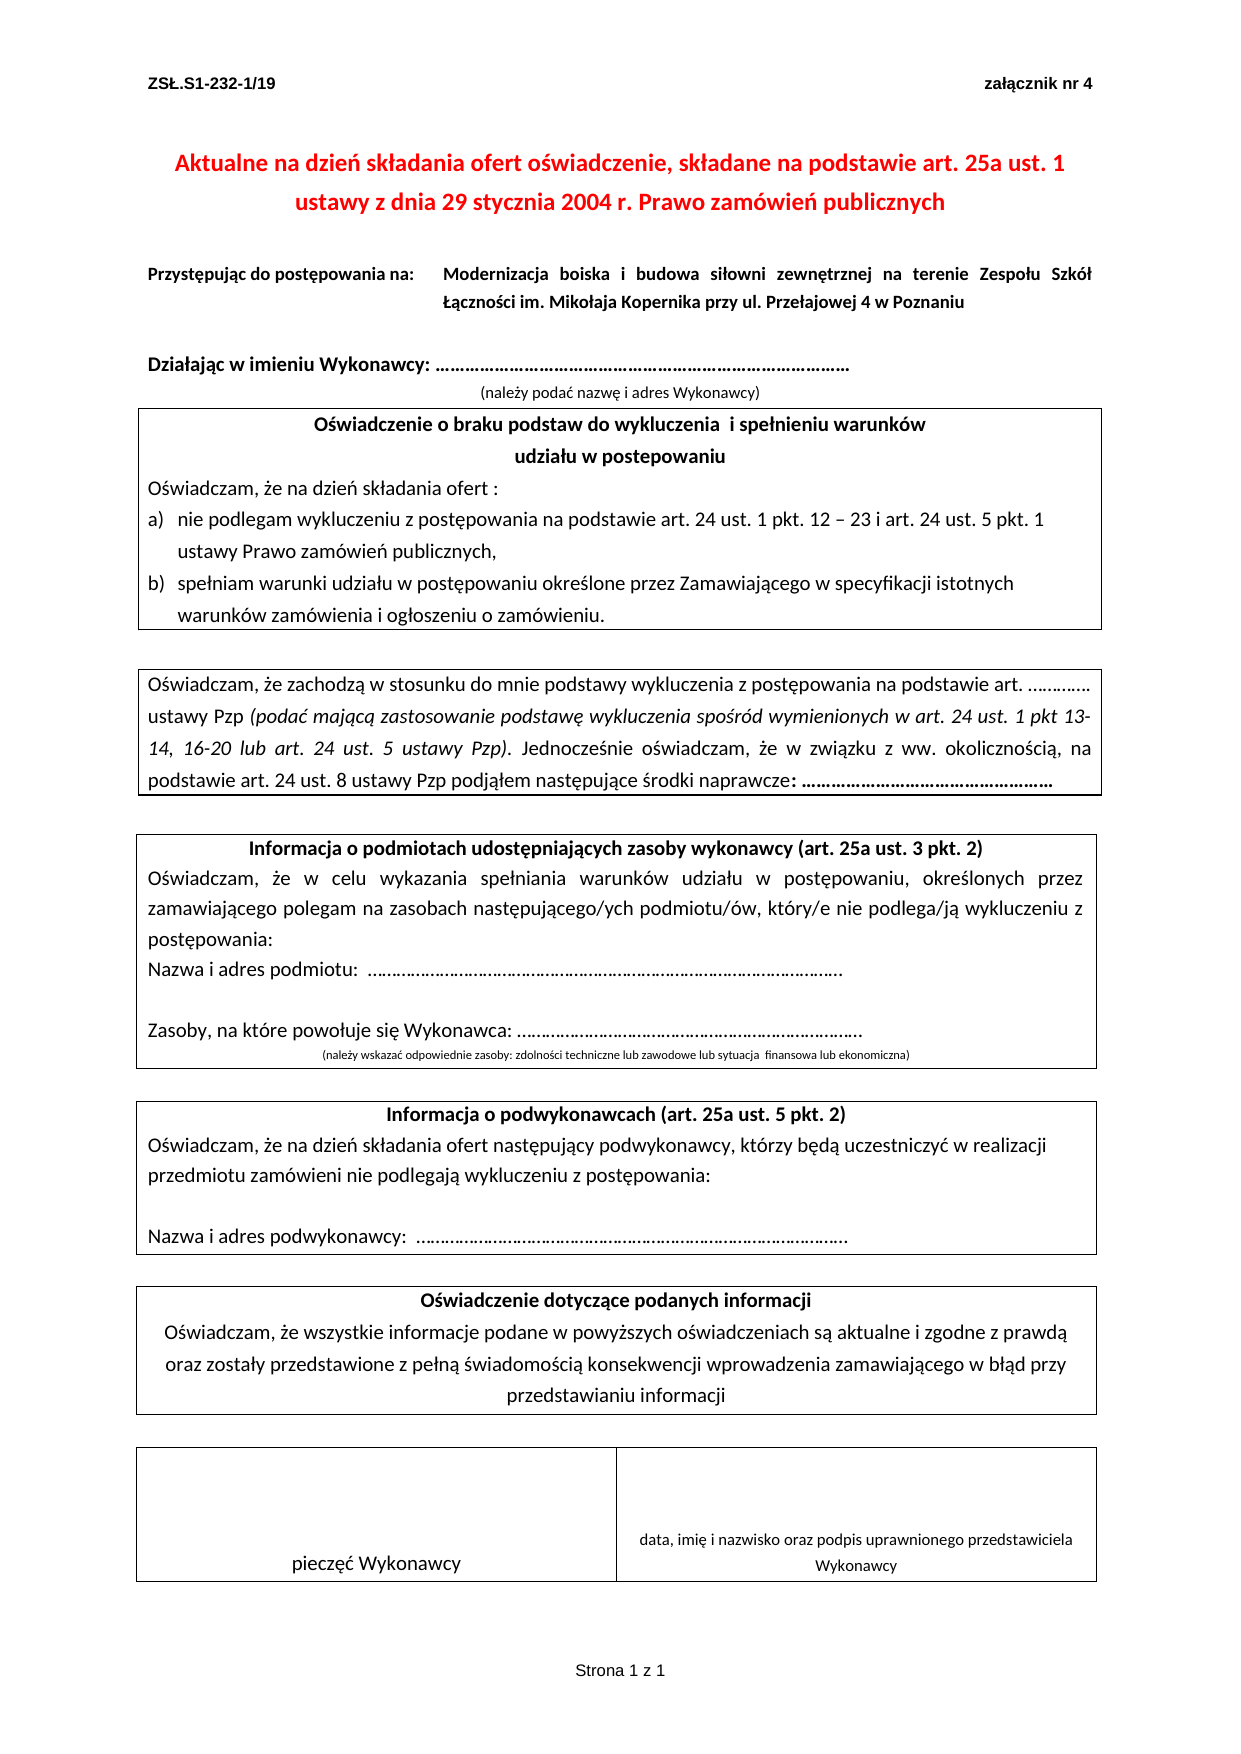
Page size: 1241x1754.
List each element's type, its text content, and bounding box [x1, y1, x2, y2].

table_header Informacja o podmiotach udostępniających zasoby wykonawcy (art. 25a ust. 3 pkt. 2) Oświadczam, że w celu wykazania spełniania warunków udziału w postępowaniu, określonych przez zamawiającego polegam na zasobach następującego/ych podmiotu/ów, który/e nie podlega/ją wykluczeniu z postępowania: Nazwa i adres podmiotu: ……………………………………………………………………………………… Zasoby, na które powołuje się Wykonawca: ……………………………………………………………… (należy wskazać odpowiednie zasoby: zdolności techniczne lub zawodowe lub sytuacja finansowa lub ekonomiczna) [137, 835, 1096, 1068]
text a) nie podlegam wykluczeniu z postępowania na podstawie art. 24 ust. 1 pkt. 12 – 23 i art. 24 ust. 5 pkt. 1 ustawy Prawo zamówień publicznych, [139, 503, 1101, 564]
text Oświadczam, że zachodzą w stosunku do mnie podstawy wykluczenia z postępowania na podstawie art. …………. ustawy Pzp (podać mającą zastosowanie podstawę wykluczenia spośród wymienionych w art. 24 ust. 1 pkt 13-14, 16-20 lub art. 24 ust. 5 ustawy Pzp). Jednocześnie oświadczam, że w związku z ww. okolicznością, na podstawie art. 24 ust. 8 ustawy Pzp podjąłem następujące środki naprawcze: …………………………………………… [139, 670, 1101, 794]
table_header pieczęć Wykonawcy [137, 1448, 616, 1581]
table_header data, imię i nazwisko oraz podpis uprawnionego przedstawiciela Wykonawcy [617, 1448, 1096, 1581]
text Oświadczenie o braku podstaw do wykluczenia i spełnieniu warunków [139, 409, 1101, 437]
text Aktualne na dzień składania ofert oświadczenie, składane na podstawie art. 25a ust. 1 ustawy z dnia 29 stycznia 2004 r. Prawo zamówień publicznych [148, 148, 1093, 216]
text b) spełniam warunki udziału w postępowaniu określone przez Zamawiającego w specyfikacji istotnych warunków zamówienia i ogłoszeniu o zamówieniu. [139, 567, 1101, 629]
text udziału w postepowaniu [139, 440, 1101, 468]
text Oświadczam, że na dzień składania ofert : [139, 472, 1101, 500]
table_header Informacja o podwykonawcach (art. 25a ust. 5 pkt. 2) Oświadczam, że na dzień składania ofert następujący podwykonawcy, którzy będą uczestniczyć w realizacji przedmiotu zamówieni nie podlegają wykluczeniu z postępowania: Nazwa i adres podwykonawcy: ……………………………………………………………………………… [137, 1102, 1096, 1253]
text Przystępując do postępowania na: Modernizacja boiska i budowa siłowni zewnętrznej na terenie Zespołu Szkół Łączności im. Mikołaja Kopernika przy ul. Przełajowej 4 w Poznaniu [148, 262, 1093, 313]
table_header Oświadczenie dotyczące podanych informacji Oświadczam, że wszystkie informacje podane w powyższych oświadczeniach są aktualne i zgodne z prawdą oraz zostały przedstawione z pełną świadomością konsekwencji wprowadzenia zamawiającego w błąd przy przedstawianiu informacji [137, 1287, 1096, 1414]
text (należy podać nazwę i adres Wykonawcy) [148, 383, 1093, 403]
text Działając w imieniu Wykonawcy: ………………………………………………………………………… [148, 351, 1093, 376]
